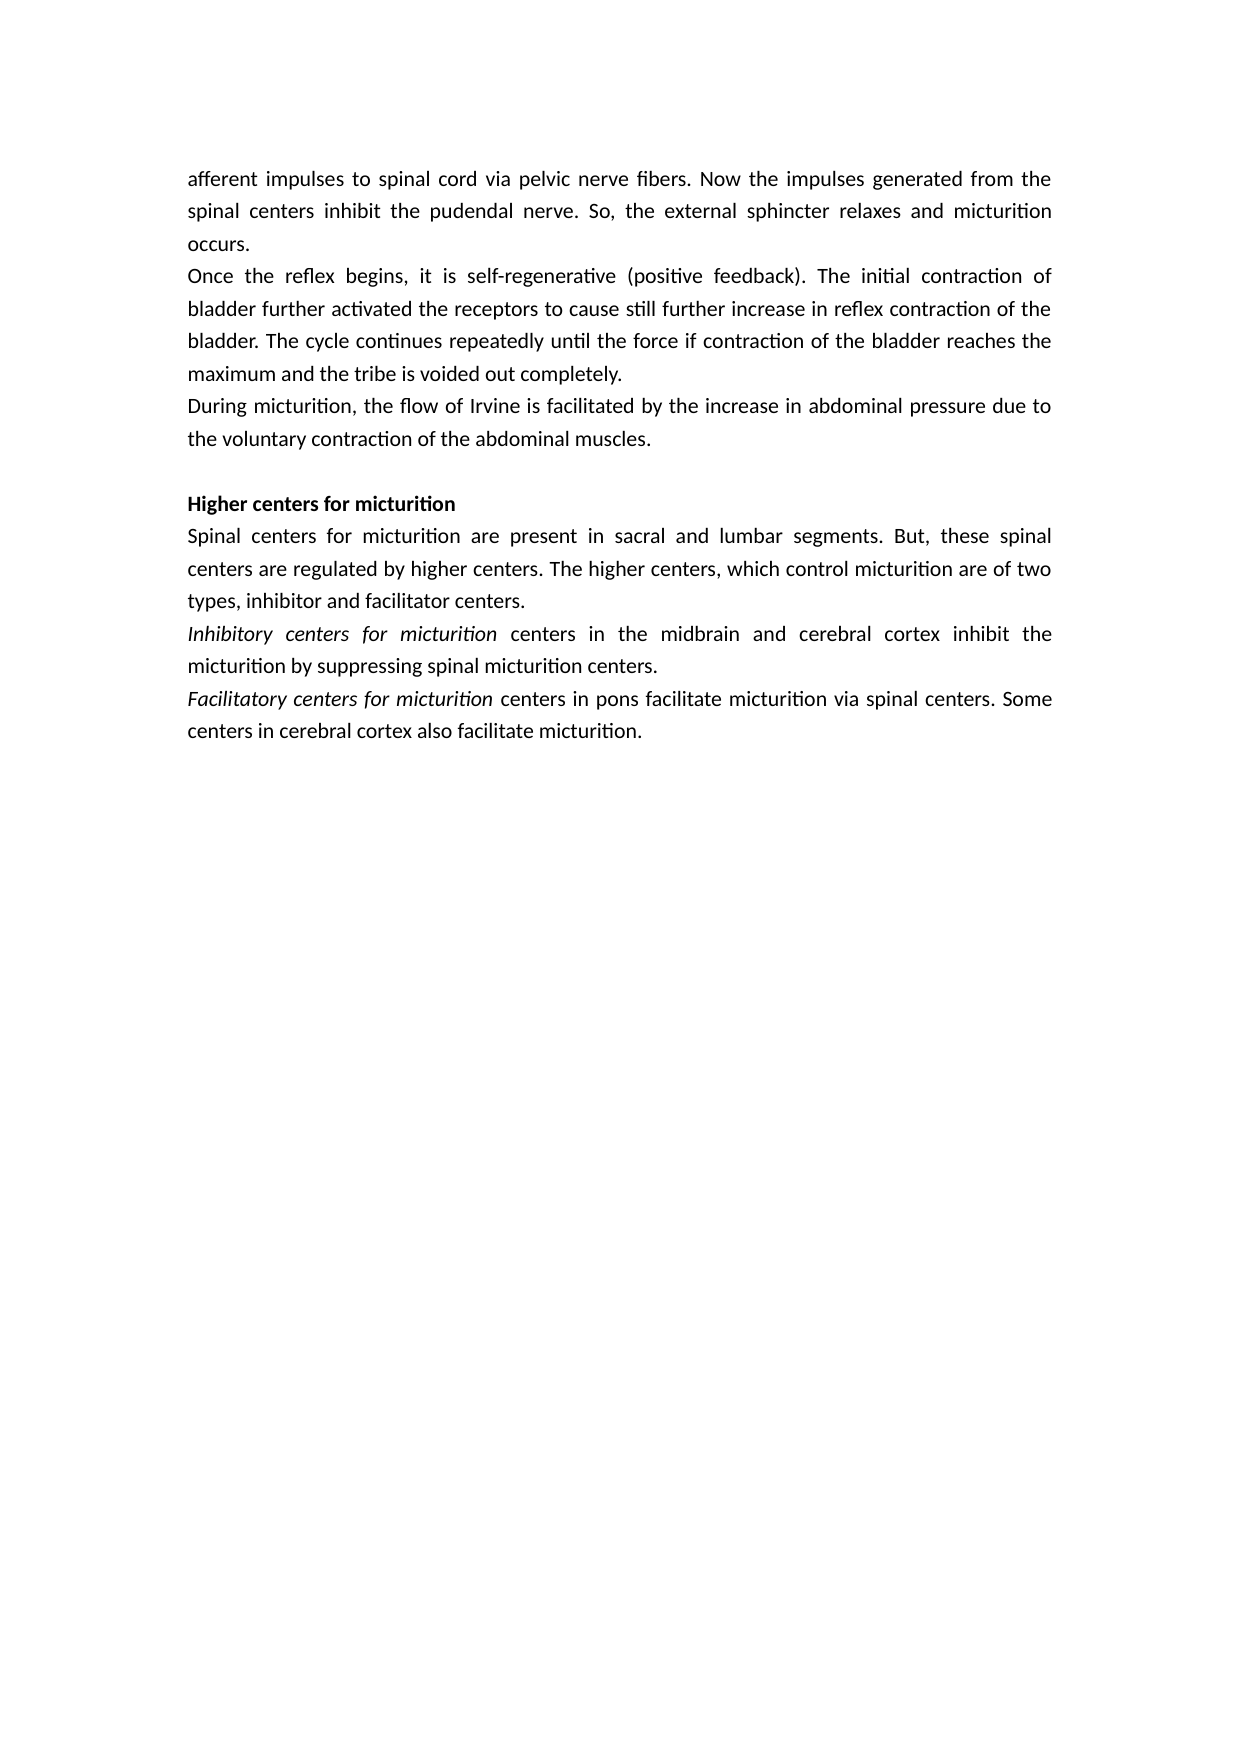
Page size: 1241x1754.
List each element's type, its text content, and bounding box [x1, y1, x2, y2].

text Once the reflex begins, it is self-regenerative (positive feedback). The initial contraction of bladder further activated the receptors to cause still further increase in reflex contraction of the bladder. The cycle continues repeatedly until the force if contraction of the bladder reaches the maximum and the tribe is voided out completely. [187, 259, 1053, 389]
text Inhibitory centers for micturition centers in the midbrain and cerebral cortex inhibit the micturition by suppressing spinal micturition centers. [187, 617, 1053, 682]
text Spinal centers for micturition are present in sacral and lumbar segments. But, these spinal centers are regulated by higher centers. The higher centers, which control micturition are of two types, inhibitor and facilitator centers. [187, 519, 1053, 617]
text Facilitatory centers for micturition centers in pons facilitate micturition via spinal centers. Some centers in cerebral cortex also facilitate micturition. [187, 682, 1053, 747]
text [187, 162, 1053, 259]
text Higher centers for micturition [187, 487, 1053, 519]
text During micturition, the flow of Irvine is facilitated by the increase in abdominal pressure due to the voluntary contraction of the abdominal muscles. [187, 389, 1053, 454]
